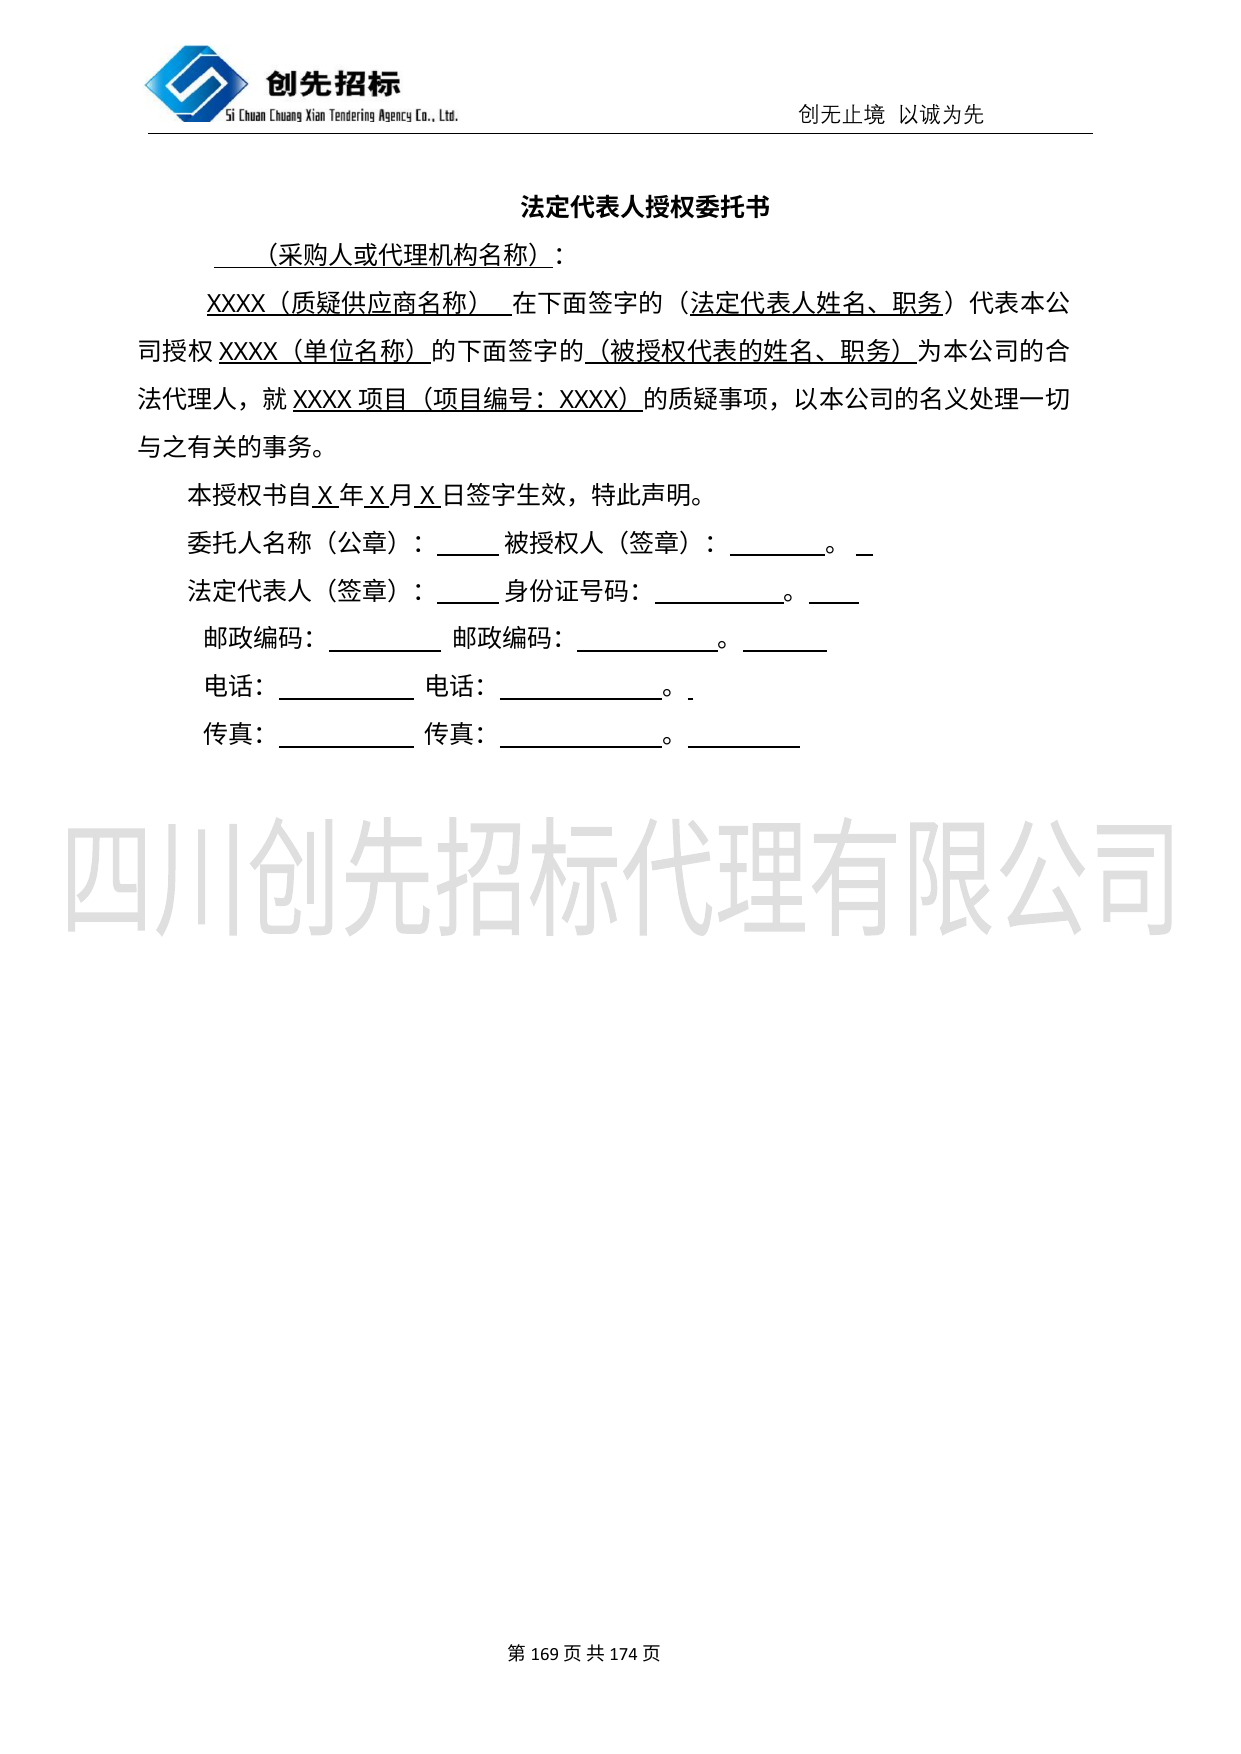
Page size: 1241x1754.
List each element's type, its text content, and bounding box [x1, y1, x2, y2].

text 法定代表人（签章）： 身份证号码： 。 [137, 562, 1071, 609]
picture [142, 43, 461, 122]
text 法定代表人授权委托书 [148, 178, 1093, 226]
text 传真： 传真： 。 [137, 705, 1071, 753]
text XXXX（质疑供应商名称） 在下面签字的（法定代表人姓名、职务）代表本公司授权XXXX（单位名称）的下面签字的（被授权代表的姓名、职务）为本公司的合法代理人，就XXXX 项目（项目编号：XXXX）的质疑事项，以本公司的名义处理一切与之有关的事务。 [137, 274, 1071, 466]
text 本授权书自 X 年 X月 X 日签字生效，特此声明。 [137, 466, 1071, 514]
text （采购人或代理机构名称）： [148, 226, 1071, 274]
text 邮政编码： 邮政编码： 。 [137, 609, 1071, 657]
text 电话： 电话： 。 [137, 657, 1071, 705]
text 委托人名称（公章）： 被授权人（签章）： 。 [137, 514, 1071, 562]
